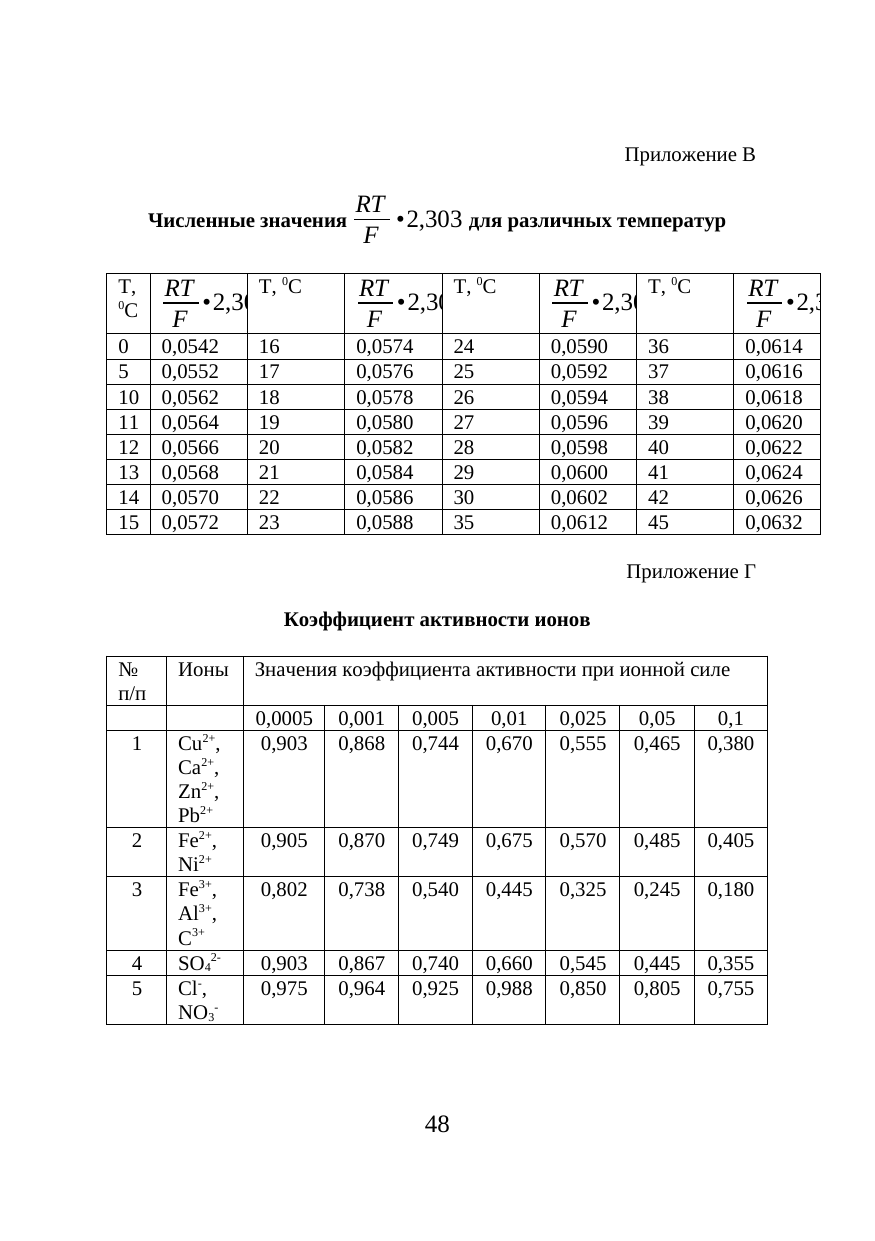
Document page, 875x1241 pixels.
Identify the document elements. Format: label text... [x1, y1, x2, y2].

table_cell 0,964 [325, 976, 398, 1024]
table_cell 1 [107, 731, 166, 827]
table_cell 0,380 [695, 731, 767, 827]
table_cell 0,740 [399, 951, 472, 974]
table_cell 0,0568 [151, 460, 247, 484]
table_cell 0,0572 [151, 510, 247, 534]
table_cell 0,905 [244, 828, 324, 876]
table_cell 0,868 [325, 731, 398, 827]
table_cell 0,0552 [151, 360, 247, 383]
table_cell 28 [443, 435, 539, 459]
table_cell 0,01 [473, 706, 545, 730]
table_header Ионы [167, 657, 243, 705]
table_header [345, 274, 442, 333]
table_cell 0,925 [399, 976, 472, 1024]
table_header Значения коэффициента активности при ионной силе [244, 657, 767, 705]
table_cell 0,001 [325, 706, 398, 730]
table_cell 40 [637, 435, 733, 459]
table_cell 0,0578 [345, 385, 442, 409]
table_cell 0,0584 [345, 460, 442, 484]
table_cell 23 [248, 510, 344, 534]
table_cell 21 [248, 460, 344, 484]
table_cell 0,0570 [151, 485, 247, 509]
table_cell 0,744 [399, 731, 472, 827]
table_cell 0,355 [695, 951, 767, 974]
table_cell 0,0580 [345, 410, 442, 434]
table_header [734, 274, 820, 333]
table_cell 0,180 [695, 877, 767, 949]
table_cell 2 [107, 828, 166, 876]
table_cell 12 [107, 435, 150, 459]
table_cell 0,850 [546, 976, 619, 1024]
table_cell 15 [107, 510, 150, 534]
table_cell 0,805 [620, 976, 694, 1024]
table_cell 0,485 [620, 828, 694, 876]
table_cell 0,675 [473, 828, 545, 876]
table_cell 0,0620 [734, 410, 820, 434]
table_cell 0,660 [473, 951, 545, 974]
table_cell 39 [637, 410, 733, 434]
table_cell 0,975 [244, 976, 324, 1024]
table_cell 22 [248, 485, 344, 509]
table_cell 3 [107, 877, 166, 949]
table_cell Cu2+, Ca2+, Zn2+, Pb2+ [167, 731, 243, 827]
table_cell 29 [443, 460, 539, 484]
table_header [540, 274, 636, 333]
table_cell 17 [248, 360, 344, 383]
table_header T, 0C [443, 274, 539, 333]
table_cell 0,0566 [151, 435, 247, 459]
table_cell 0,0614 [734, 334, 820, 358]
table_cell 0,555 [546, 731, 619, 827]
table_cell 0,245 [620, 877, 694, 949]
table_cell Fe2+, Ni2+ [167, 828, 243, 876]
table_cell 4 [107, 951, 166, 974]
table_cell 0,465 [620, 731, 694, 827]
table_cell 37 [637, 360, 733, 383]
table_header T, 0C [107, 274, 150, 333]
table_cell 0,05 [620, 706, 694, 730]
table_cell 0,545 [546, 951, 619, 974]
table_cell 42 [637, 485, 733, 509]
table_cell 0,903 [244, 951, 324, 974]
table_cell 0,0624 [734, 460, 820, 484]
table_cell 0 [107, 334, 150, 358]
table_cell 0,755 [695, 976, 767, 1024]
table_cell 0,0596 [540, 410, 636, 434]
table_header № п/п [107, 657, 166, 705]
table_cell 14 [107, 485, 150, 509]
text Численные значения для различных температур [118, 190, 756, 249]
table_cell 0,0622 [734, 435, 820, 459]
table_cell 0,870 [325, 828, 398, 876]
table_cell 0,005 [399, 706, 472, 730]
text Приложение Г [118, 559, 756, 583]
table_cell 0,0612 [540, 510, 636, 534]
table_cell 0,0592 [540, 360, 636, 383]
table_cell 0,0632 [734, 510, 820, 534]
table_cell 0,0618 [734, 385, 820, 409]
table_cell 30 [443, 485, 539, 509]
table_cell 0,0586 [345, 485, 442, 509]
table_cell 20 [248, 435, 344, 459]
table_cell 25 [443, 360, 539, 383]
table_cell 36 [637, 334, 733, 358]
table_cell 0,0576 [345, 360, 442, 383]
table_cell 0,988 [473, 976, 545, 1024]
table_cell [107, 706, 166, 730]
table_header [151, 274, 247, 333]
table_cell 0,0602 [540, 485, 636, 509]
table_cell Fe3+, Al3+, C3+ [167, 877, 243, 949]
table_cell Cl-, NO3- [167, 976, 243, 1024]
table_cell 41 [637, 460, 733, 484]
table_cell 0,867 [325, 951, 398, 974]
table_cell 0,0594 [540, 385, 636, 409]
table_cell 19 [248, 410, 344, 434]
table_cell 0,0588 [345, 510, 442, 534]
table_cell 11 [107, 410, 150, 434]
table_cell 5 [107, 976, 166, 1024]
table_cell 0,0598 [540, 435, 636, 459]
table_cell 0,540 [399, 877, 472, 949]
table_cell 13 [107, 460, 150, 484]
table_cell 0,0626 [734, 485, 820, 509]
table_cell 5 [107, 360, 150, 383]
table_cell 45 [637, 510, 733, 534]
table_cell 0,0590 [540, 334, 636, 358]
table_cell 16 [248, 334, 344, 358]
table_cell 0,0582 [345, 435, 442, 459]
table_cell 0,1 [695, 706, 767, 730]
table_cell [167, 706, 243, 730]
table_cell 0,0542 [151, 334, 247, 358]
table_cell 35 [443, 510, 539, 534]
table_cell 0,445 [473, 877, 545, 949]
table_cell 0,0562 [151, 385, 247, 409]
table_cell 0,325 [546, 877, 619, 949]
table_cell 0,903 [244, 731, 324, 827]
table_cell 0,0600 [540, 460, 636, 484]
text Приложение В [118, 142, 756, 166]
table_header T, 0C [637, 274, 733, 333]
table_cell 24 [443, 334, 539, 358]
table_cell 0,570 [546, 828, 619, 876]
table_cell SO42- [167, 951, 243, 974]
table_cell 38 [637, 385, 733, 409]
table_cell 0,0005 [244, 706, 324, 730]
text Коэффициент активности ионов [118, 607, 756, 631]
table_cell 18 [248, 385, 344, 409]
table_cell 0,0616 [734, 360, 820, 383]
table_cell 26 [443, 385, 539, 409]
table_cell 0,445 [620, 951, 694, 974]
table_header T, 0C [248, 274, 344, 333]
table_cell 27 [443, 410, 539, 434]
table_cell 0,670 [473, 731, 545, 827]
table_cell 0,0574 [345, 334, 442, 358]
table_cell 0,0564 [151, 410, 247, 434]
table_cell 0,749 [399, 828, 472, 876]
table_cell 0,802 [244, 877, 324, 949]
table_cell 0,738 [325, 877, 398, 949]
table_cell 10 [107, 385, 150, 409]
table_cell 0,025 [546, 706, 619, 730]
table_cell 0,405 [695, 828, 767, 876]
